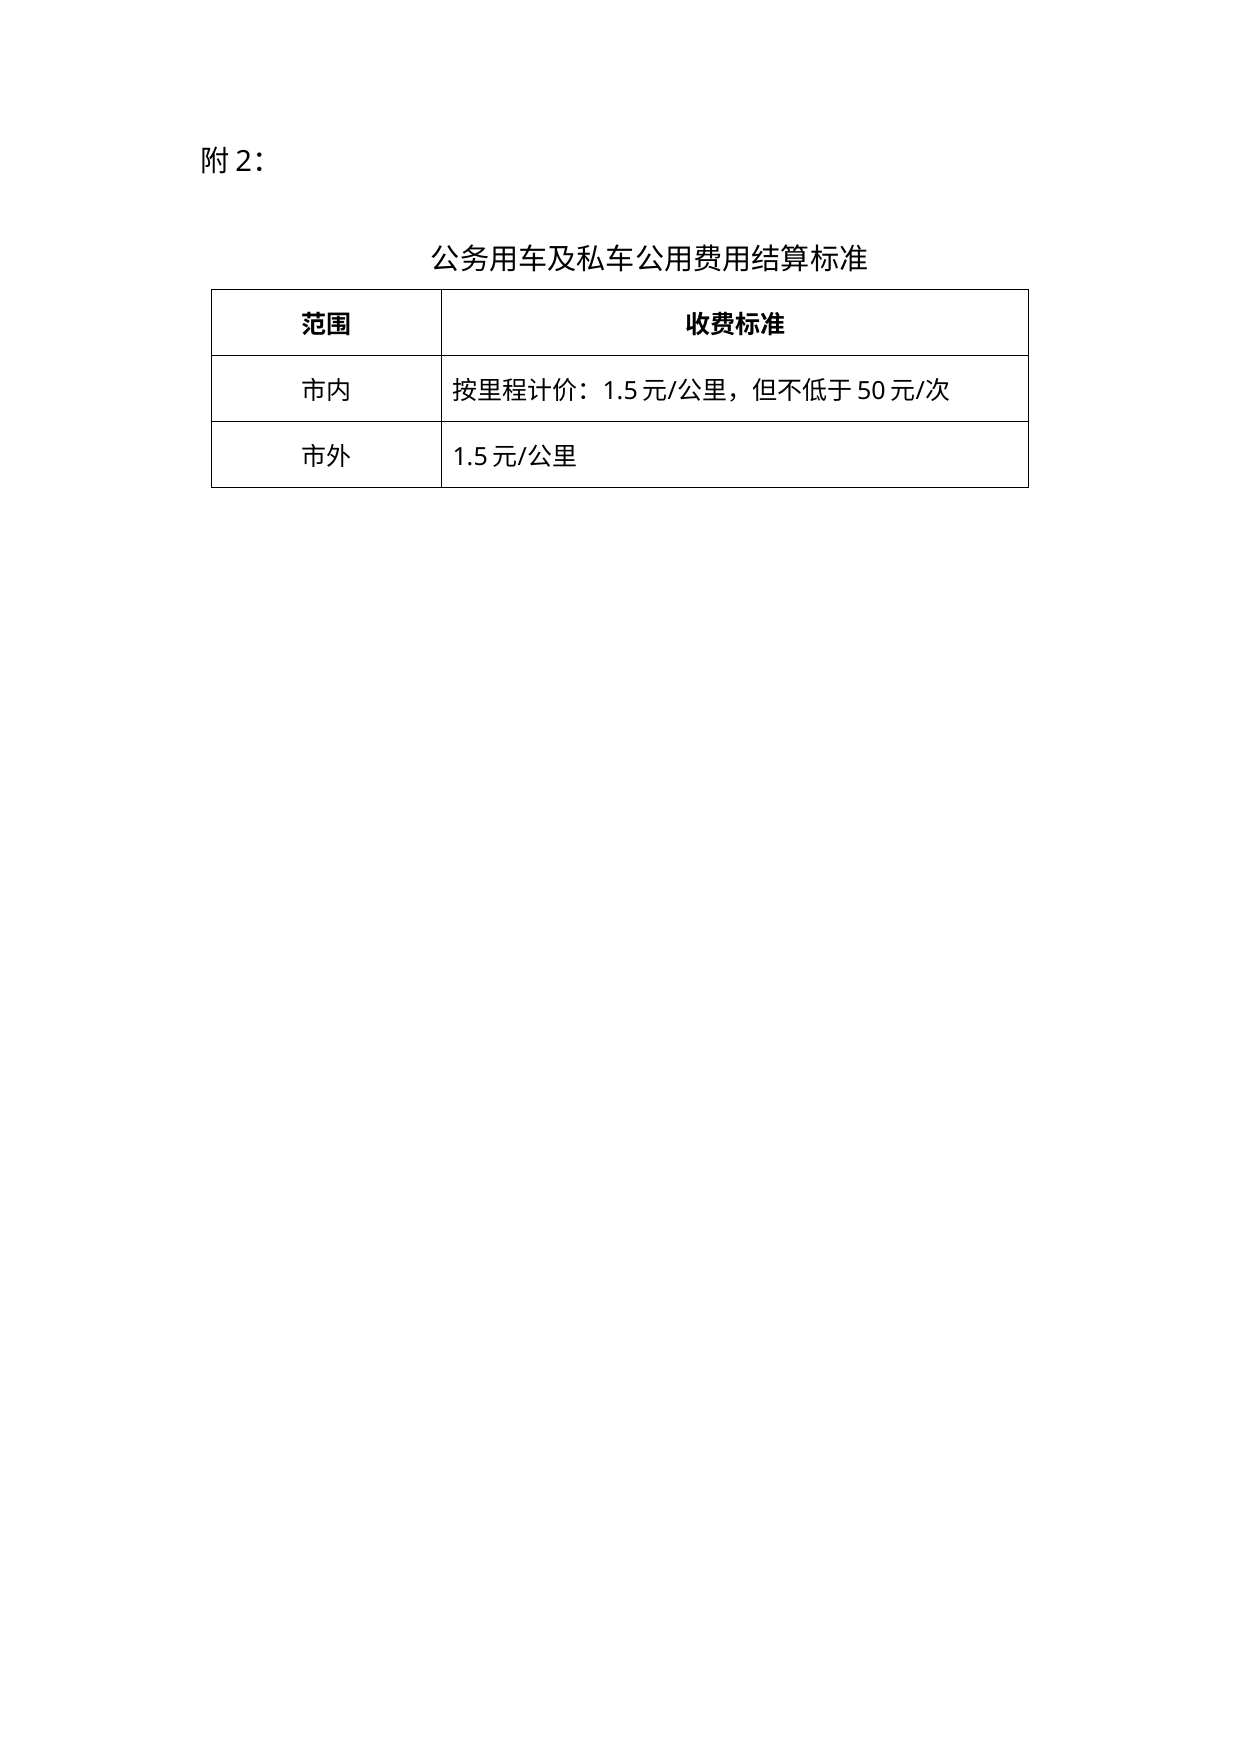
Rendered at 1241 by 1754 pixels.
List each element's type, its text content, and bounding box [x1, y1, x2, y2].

table_header 收费标准 [442, 290, 1028, 355]
table_cell 1.5元/公里 [442, 422, 1028, 487]
table_cell 按里程计价：1.5元/公里，但不低于50元/次 [442, 356, 1028, 421]
table_cell 市外 [212, 422, 441, 487]
text 公务用车及私车公用费用结算标准 [142, 224, 1098, 289]
table_header 范围 [212, 290, 441, 355]
text 附2： [142, 127, 1098, 192]
table_cell 市内 [212, 356, 441, 421]
